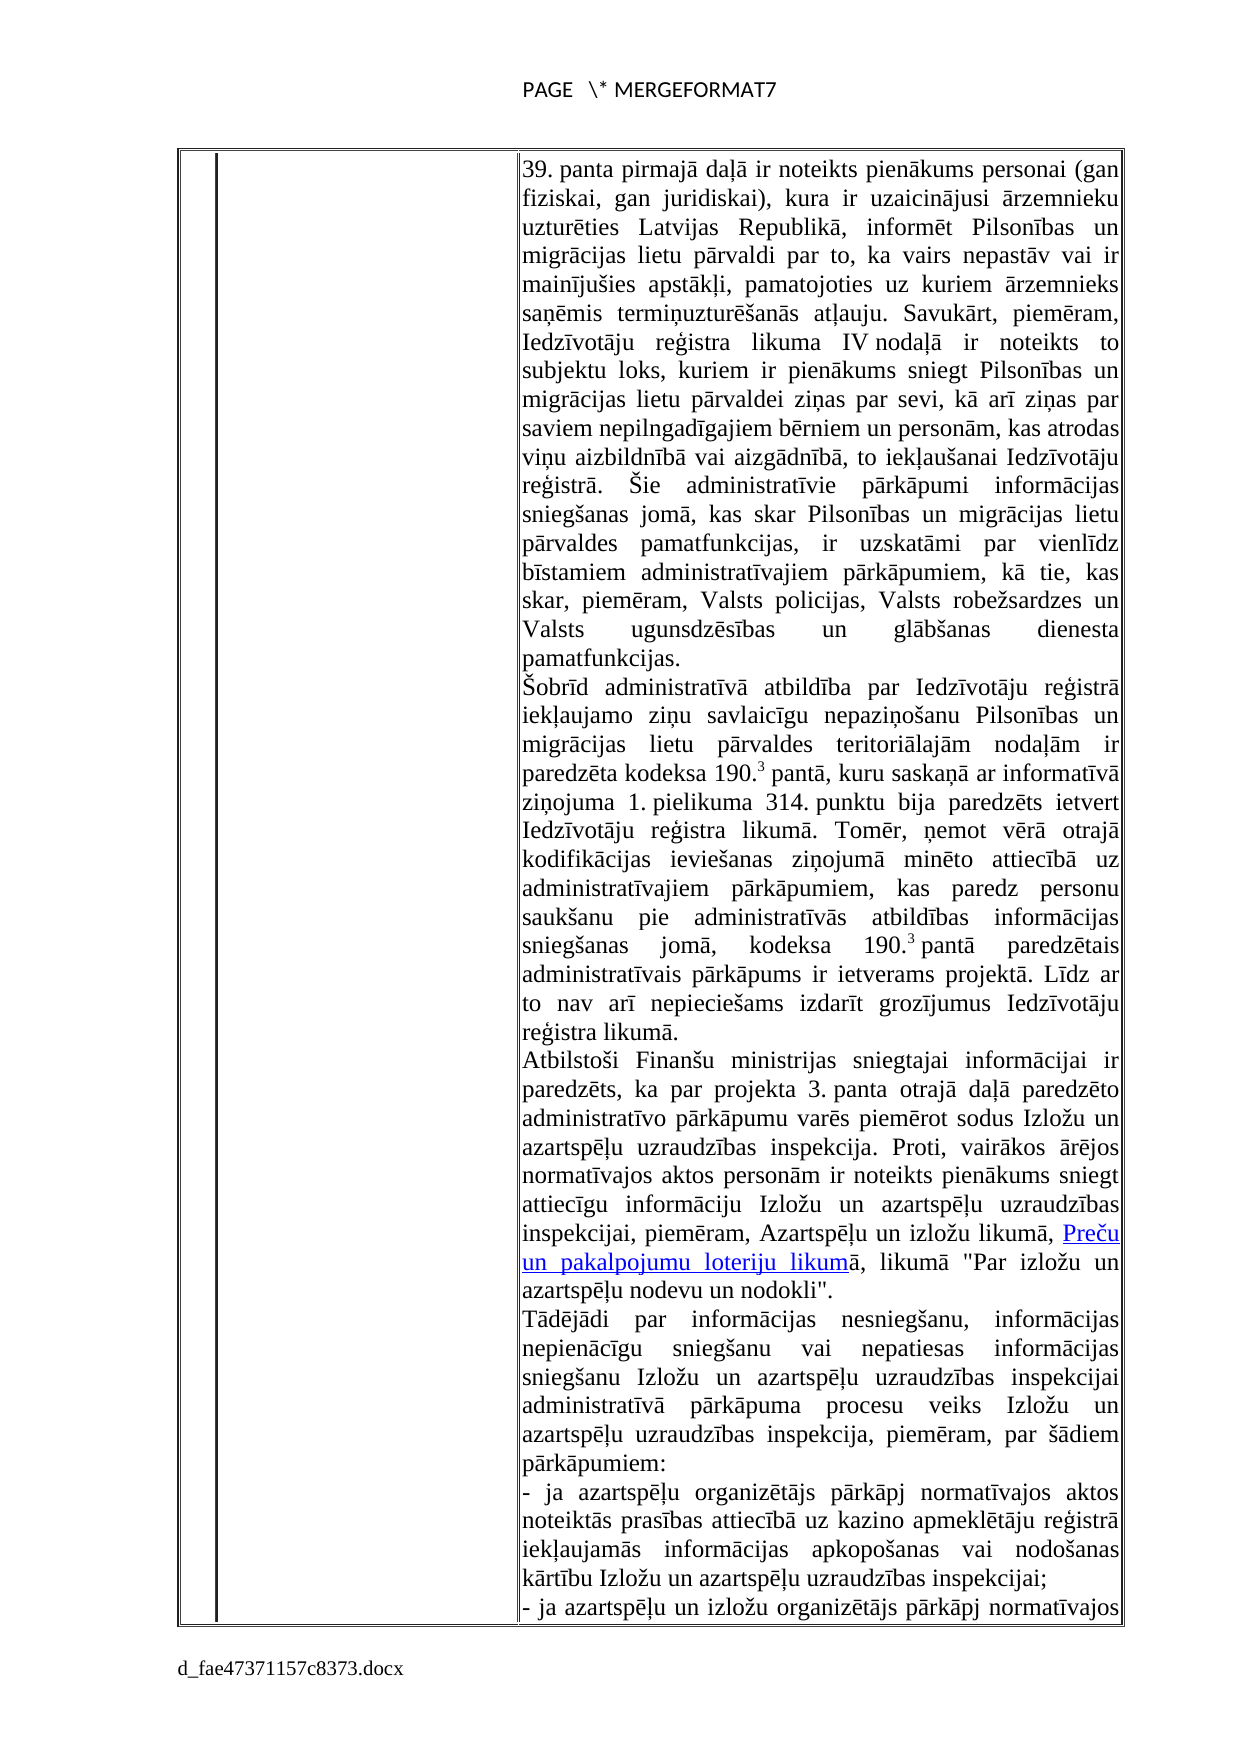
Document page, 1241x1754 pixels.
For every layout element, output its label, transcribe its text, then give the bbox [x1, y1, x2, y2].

table_cell 2. [181, 151, 216, 1623]
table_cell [216, 151, 519, 1623]
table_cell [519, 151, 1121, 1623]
